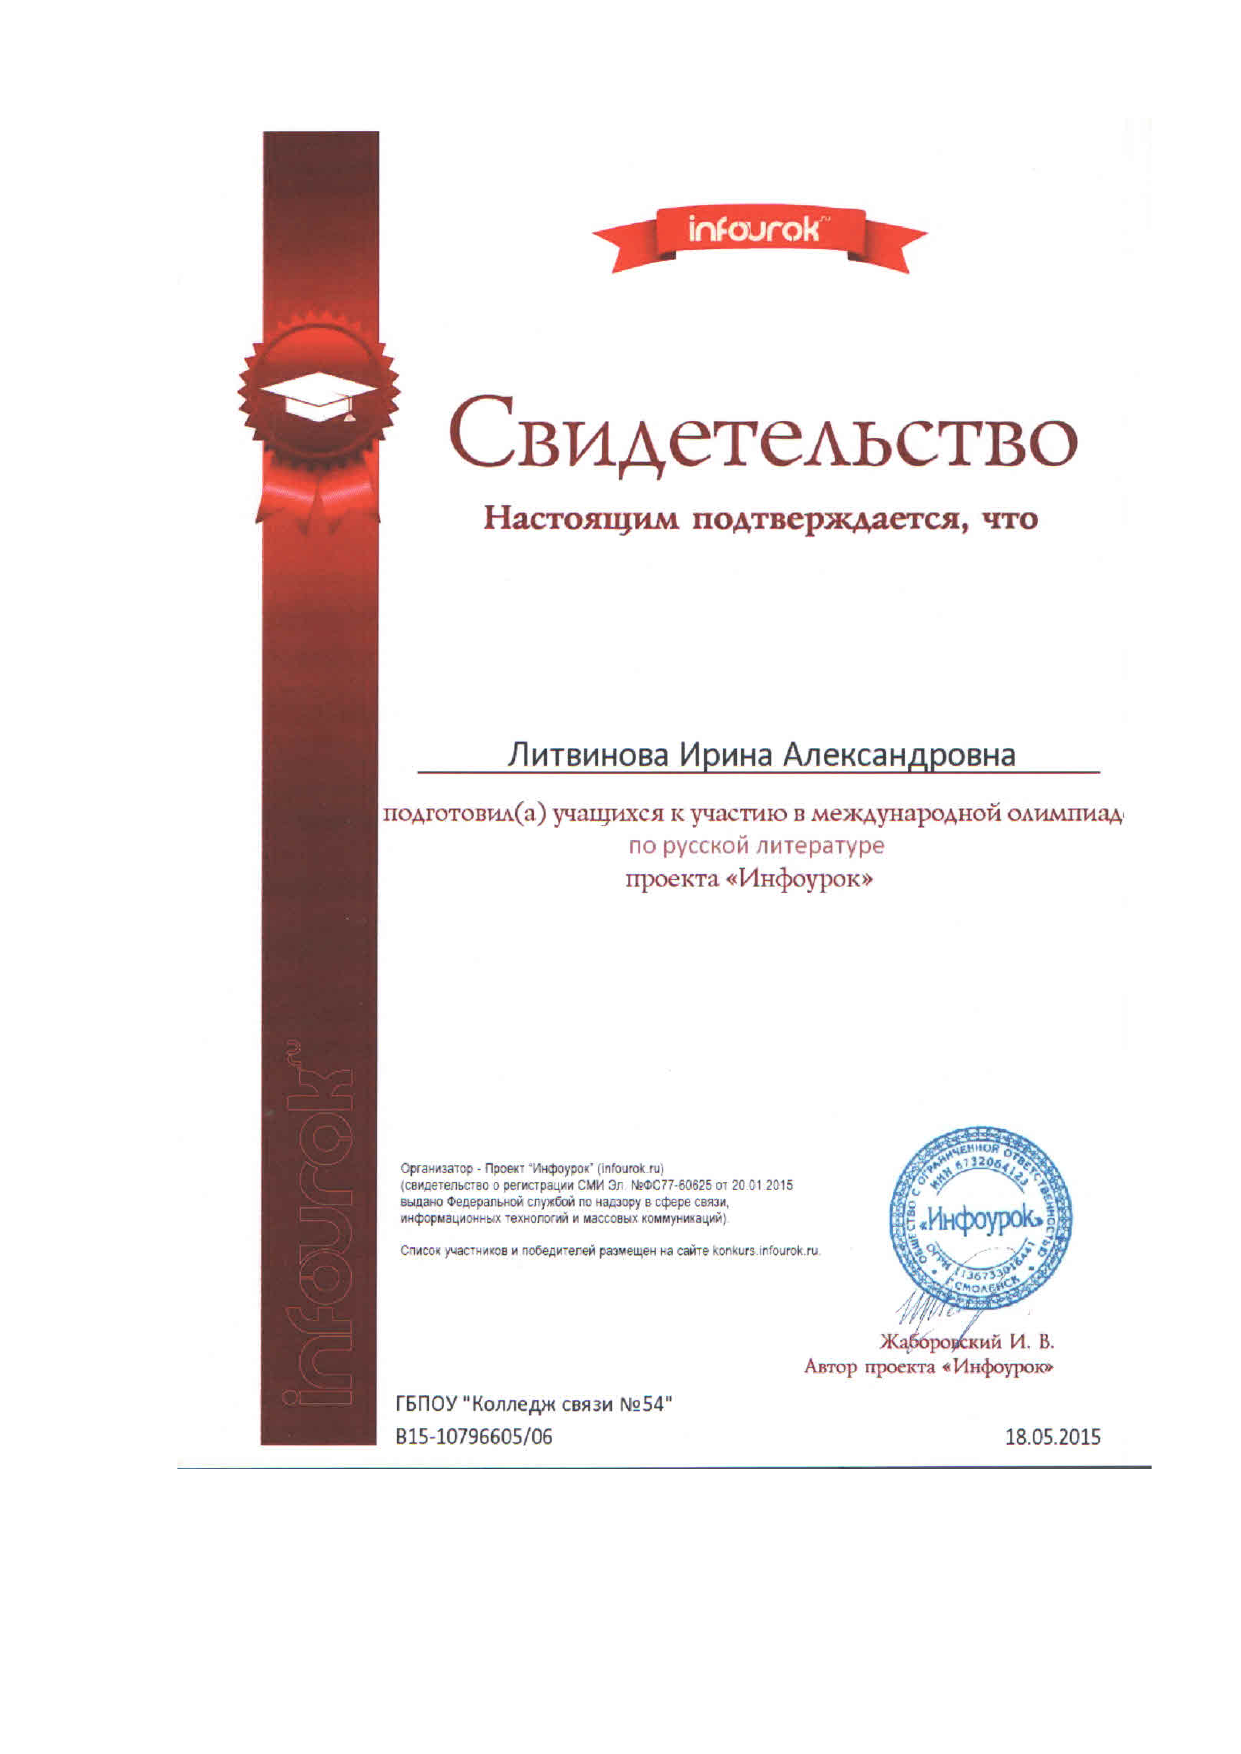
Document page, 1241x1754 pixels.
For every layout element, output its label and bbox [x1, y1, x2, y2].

picture [177, 118, 1152, 1469]
